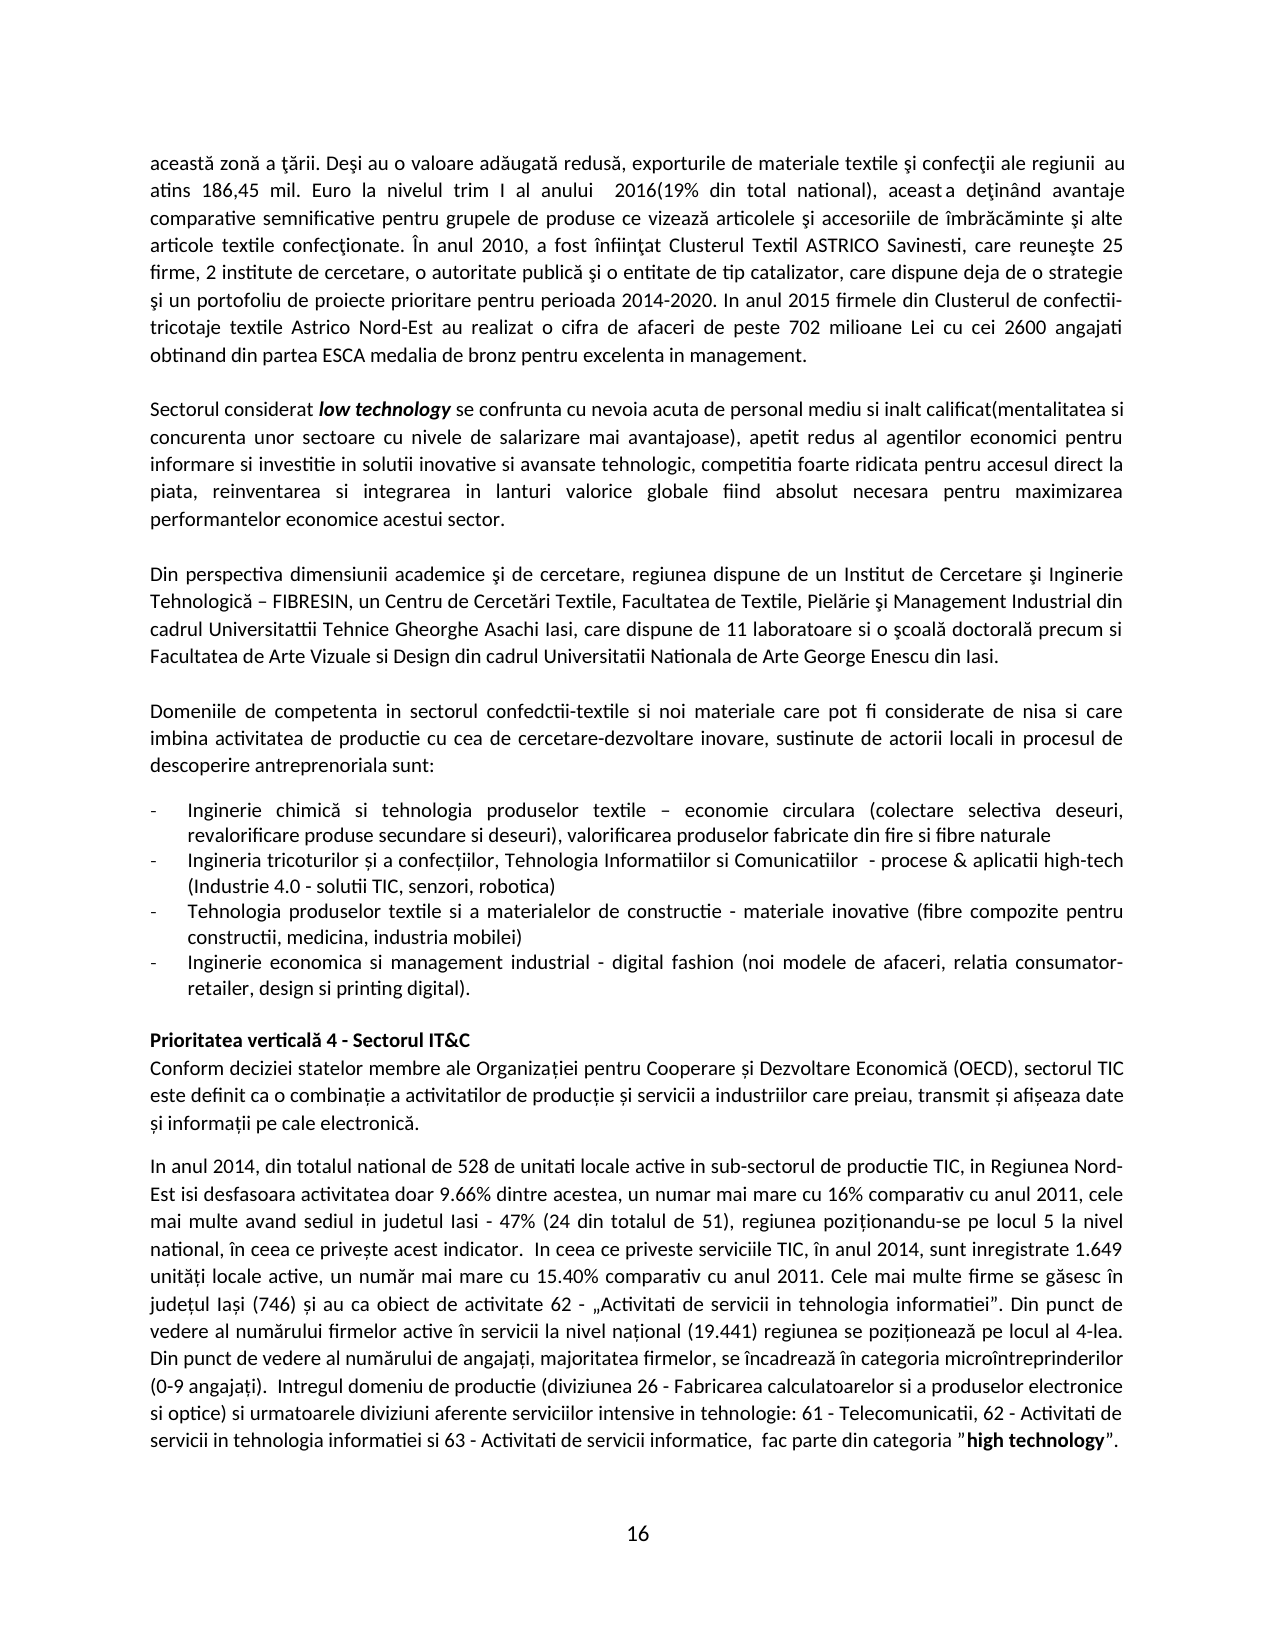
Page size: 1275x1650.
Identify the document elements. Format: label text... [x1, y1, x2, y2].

list Inginerie economica si management industrial - digital fashion (noi modele de afaceri, relatia consumator-retailer, design si printing digital). [150, 949, 1125, 1000]
text Sectorul considerat low technology se confrunta cu nevoia acuta de personal mediu si inalt calificat(mentalitatea si concurenta unor sectoare cu nivele de salarizare mai avantajoase), apetit redus al agentilor economici pentru informare si investitie in solutii inovative si avansate tehnologic, competitia foarte ridicata pentru accesul direct la piata, reinventarea si integrarea in lanturi valorice globale fiind absolut necesara pentru maximizarea performantelor economice acestui sector. [150, 397, 1125, 532]
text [150, 150, 1125, 367]
text Domeniile de competenta in sectorul confedctii-textile si noi materiale care pot fi considerate de nisa si care imbina activitatea de productie cu cea de cercetare-dezvoltare inovare, sustinute de actorii locali in procesul de descoperire antreprenoriala sunt: [150, 698, 1125, 778]
text In anul 2014, din totalul national de 528 de unitati locale active in sub-sectorul de productie TIC, in Regiunea Nord-Est isi desfasoara activitatea doar 9.66% dintre acestea, un numar mai mare cu 16% comparativ cu anul 2011, cele mai multe avand sediul in judetul Iasi - 47% (24 din totalul de 51), regiunea poziționandu-se pe locul 5 la nivel national, în ceea ce privește acest indicator. In ceea ce priveste serviciile TIC, în anul 2014, sunt inregistrate 1.649 unităţi locale active, un număr mai mare cu 15.40% comparativ cu anul 2011. Cele mai multe firme se găsesc în judeţul Iași (746) şi au ca obiect de activitate 62 - „Activitati de servicii in tehnologia informatiei”. Din punct de vedere al numărului firmelor active în servicii la nivel naţional (19.441) regiunea se poziţionează pe locul al 4-lea. Din punct de vedere al numărului de angajaţi, majoritatea firmelor, se încadrează în categoria microîntreprinderilor (0-9 angajaţi). Intregul domeniu de productie (diviziunea 26 - Fabricarea calculatoarelor si a produselor electronice si optice) si urmatoarele diviziuni aferente serviciilor intensive in tehnologie: 61 - Telecomunicatii, 62 - Activitati de servicii in tehnologia informatiei si 63 - Activitati de servicii informatice, fac parte din categoria ”high technology”. [150, 1154, 1125, 1453]
text Conform deciziei statelor membre ale Organizației pentru Cooperare și Dezvoltare Economică (OECD), sectorul TIC este definit ca o combinație a activitatilor de producție și servicii a industriilor care preiau, transmit și afișeaza date și informații pe cale electronică. [150, 1055, 1125, 1135]
text Prioritatea verticală 4 - Sectorul IT&C [150, 1027, 1125, 1053]
list Tehnologia produselor textile si a materialelor de constructie - materiale inovative (fibre compozite pentru constructii, medicina, industria mobilei) [150, 898, 1125, 949]
list Inginerie chimică si tehnologia produselor textile – economie circulara (colectare selectiva deseuri, revalorificare produse secundare si deseuri), valorificarea produselor fabricate din fire si fibre naturale [150, 797, 1125, 848]
text Din perspectiva dimensiunii academice şi de cercetare, regiunea dispune de un Institut de Cercetare şi Inginerie Tehnologică – FIBRESIN, un Centru de Cercetări Textile, Facultatea de Textile, Pielărie şi Management Industrial din cadrul Universitattii Tehnice Gheorghe Asachi Iasi, care dispune de 11 laboratoare si o şcoală doctorală precum si Facultatea de Arte Vizuale si Design din cadrul Universitatii Nationala de Arte George Enescu din Iasi. [150, 561, 1125, 668]
list Ingineria tricoturilor și a confecțiilor, Tehnologia Informatiilor si Comunicatiilor - procese & aplicatii high-tech (Industrie 4.0 - solutii TIC, senzori, robotica) [150, 848, 1125, 898]
